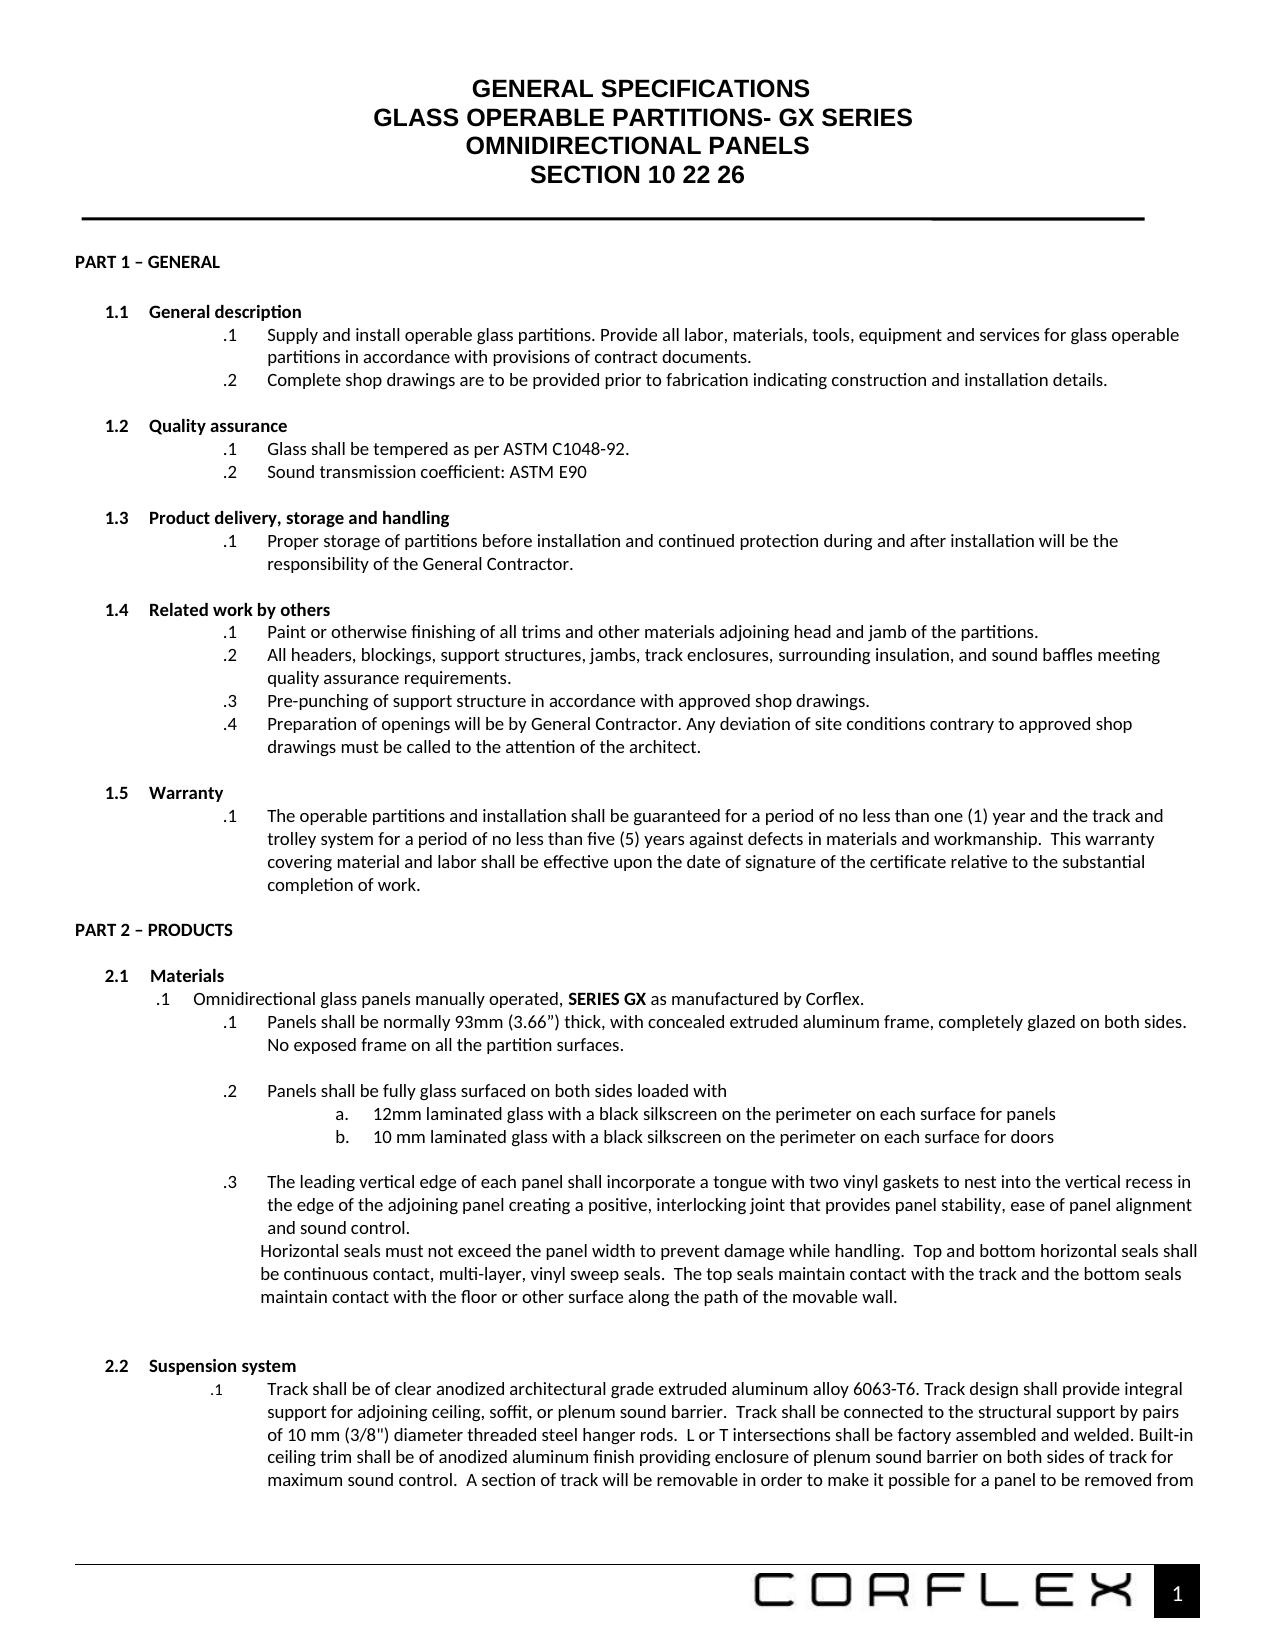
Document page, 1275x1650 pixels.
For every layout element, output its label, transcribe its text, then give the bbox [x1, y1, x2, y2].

list Complete shop drawings are to be provided prior to fabrication indicating construction and installation details. [223, 369, 1200, 392]
picture [750, 1573, 1143, 1612]
list Sound transmission coefficient: ASTM E90 [223, 460, 1200, 483]
list Glass shall be tempered as per ASTM C1048-92. [223, 437, 1200, 460]
list Panels shall be fully glass surfaced on both sides loaded with [223, 1079, 1200, 1102]
list Materials [104, 964, 1200, 987]
list The operable partitions and installation shall be guaranteed for a period of no less than one (1) year and the track and trolley system for a period of no less than five (5) years against defects in materials and workmanship. This warranty covering material and labor shall be effective upon the date of signature of the certificate relative to the substantial completion of work. [223, 804, 1200, 896]
list The leading vertical edge of each panel shall incorporate a tongue with two vinyl gaskets to nest into the vertical recess in the edge of the adjoining panel creating a positive, interlocking joint that provides panel stability, ease of panel alignment and sound control. [223, 1171, 1200, 1239]
subtitle Part 1 – General [75, 251, 1200, 273]
list Suspension system [104, 1354, 1200, 1377]
list Paint or otherwise finishing of all trims and other materials adjoining head and jamb of the partitions. [223, 621, 1200, 644]
list Product delivery, storage and handling [104, 506, 1200, 529]
list Omnidirectional glass panels manually operated, Series Gx as manufactured by Corflex. [156, 987, 1200, 1010]
list All headers, blockings, support structures, jambs, track enclosures, surrounding insulation, and sound baffles meeting quality assurance requirements. [223, 644, 1200, 689]
text Part 2 – Products [75, 919, 1200, 942]
list General description [104, 300, 1200, 323]
list Preparation of openings will be by General Contractor. Any deviation of site conditions contrary to approved shop drawings must be called to the attention of the architect. [223, 712, 1200, 758]
list Proper storage of partitions before installation and continued protection during and after installation will be the responsibility of the General Contractor. [223, 529, 1200, 575]
list Pre-punching of support structure in accordance with approved shop drawings. [223, 689, 1200, 712]
list Warranty [104, 781, 1200, 804]
list Quality assurance [104, 414, 1200, 437]
list 10 mm laminated glass with a black silkscreen on the perimeter on each surface for doors [335, 1125, 1200, 1148]
list Supply and install operable glass partitions. Provide all labor, materials, tools, equipment and services for glass operable partitions in accordance with provisions of contract documents. [223, 323, 1200, 369]
list Horizontal seals must not exceed the panel width to prevent damage while handling. Top and bottom horizontal seals shall be continuous contact, multi-layer, vinyl sweep seals. The top seals maintain contact with the track and the bottom seals maintain contact with the floor or other surface along the path of the movable wall. [260, 1239, 1200, 1308]
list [223, 1377, 1200, 1492]
list Panels shall be normally 93mm (3.66”) thick, with concealed extruded aluminum frame, completely glazed on both sides. No exposed frame on all the partition surfaces. [223, 1010, 1200, 1056]
list 12mm laminated glass with a black silkscreen on the perimeter on each surface for panels [335, 1102, 1200, 1125]
list Related work by others [104, 598, 1200, 621]
